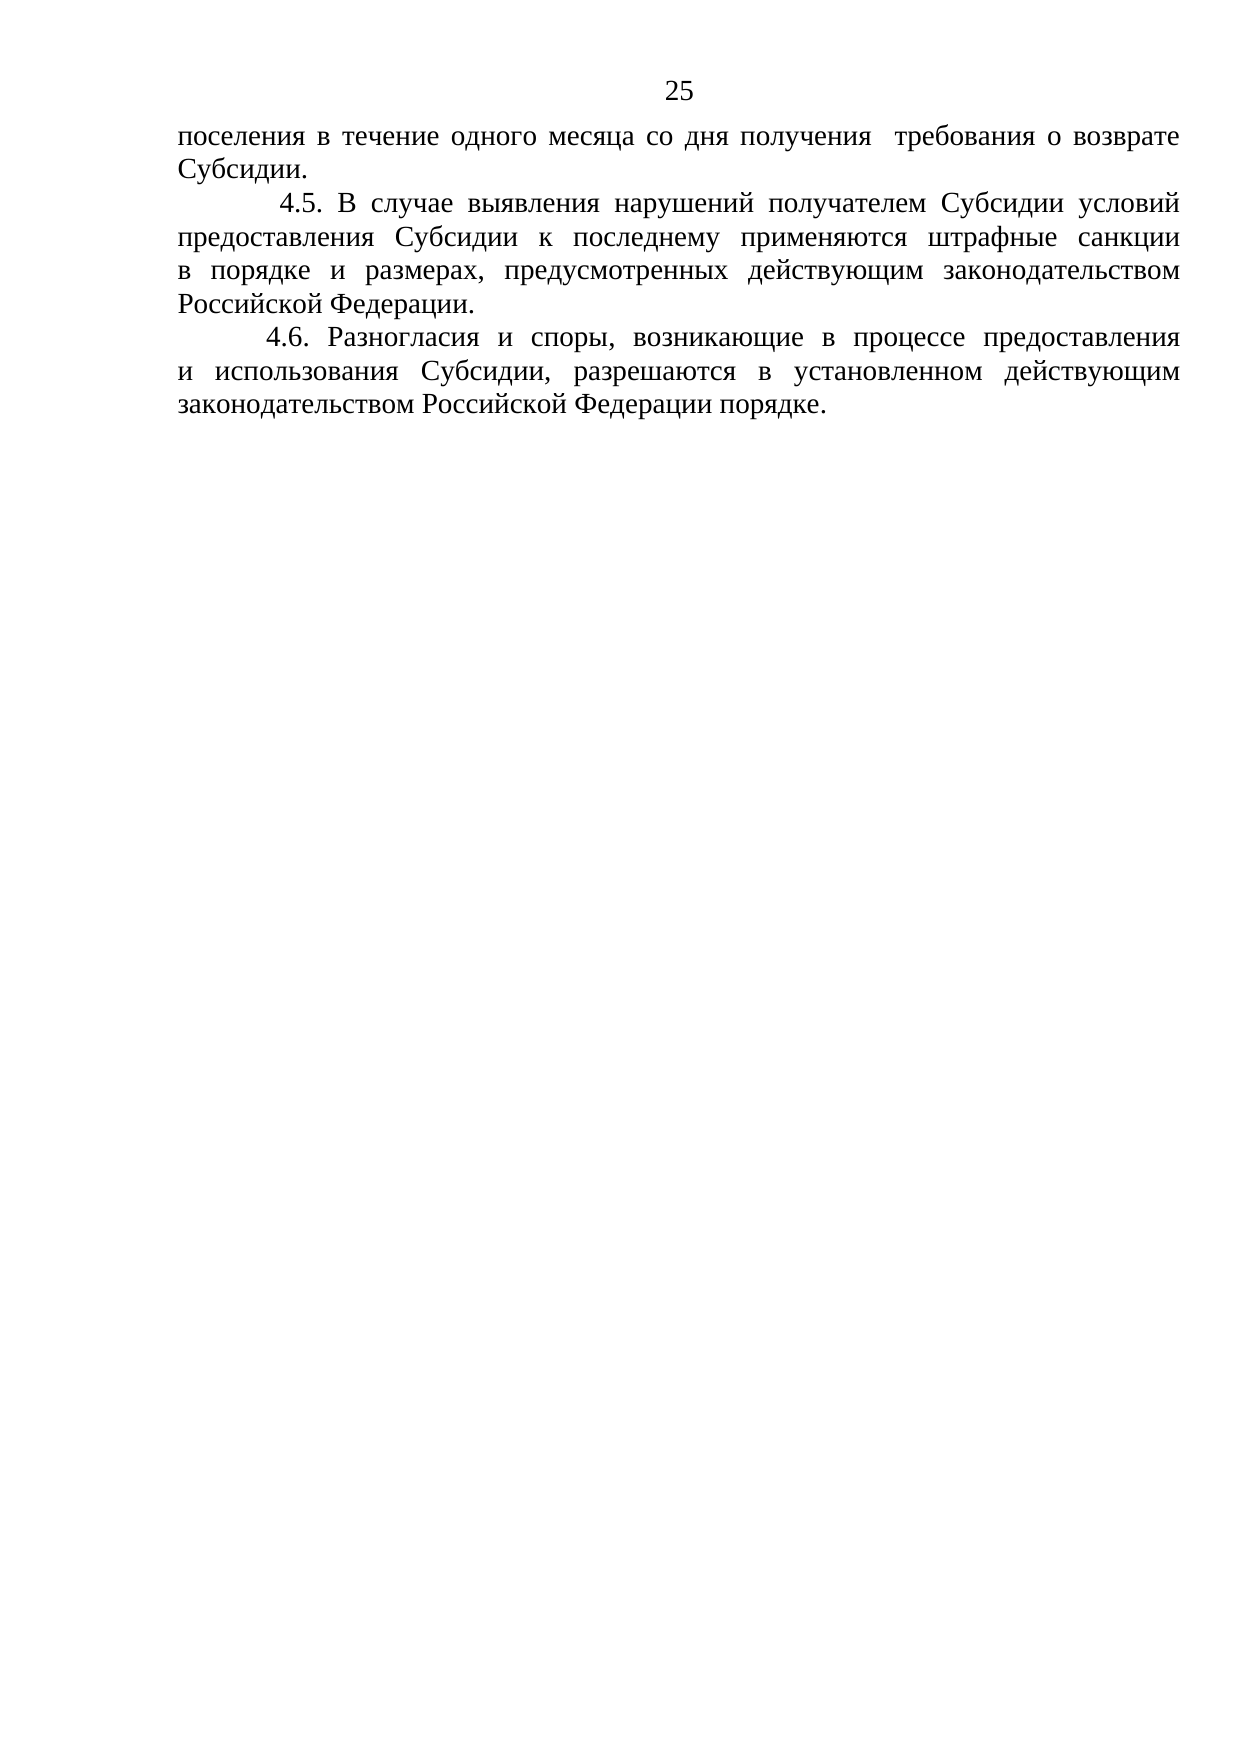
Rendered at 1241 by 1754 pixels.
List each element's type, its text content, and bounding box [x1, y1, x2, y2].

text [177, 118, 1181, 185]
text 4.5. В случае выявления нарушений получателем Субсидии условий предоставления Субсидии к последнему применяются штрафные санкции в порядке и размерах, предусмотренных действующим законодательством Российской Федерации. [177, 185, 1181, 319]
text 4.6. Разногласия и споры, возникающие в процессе предоставления и использования Субсидии, разрешаются в установленном действующим законодательством Российской Федерации порядке. [177, 319, 1181, 420]
